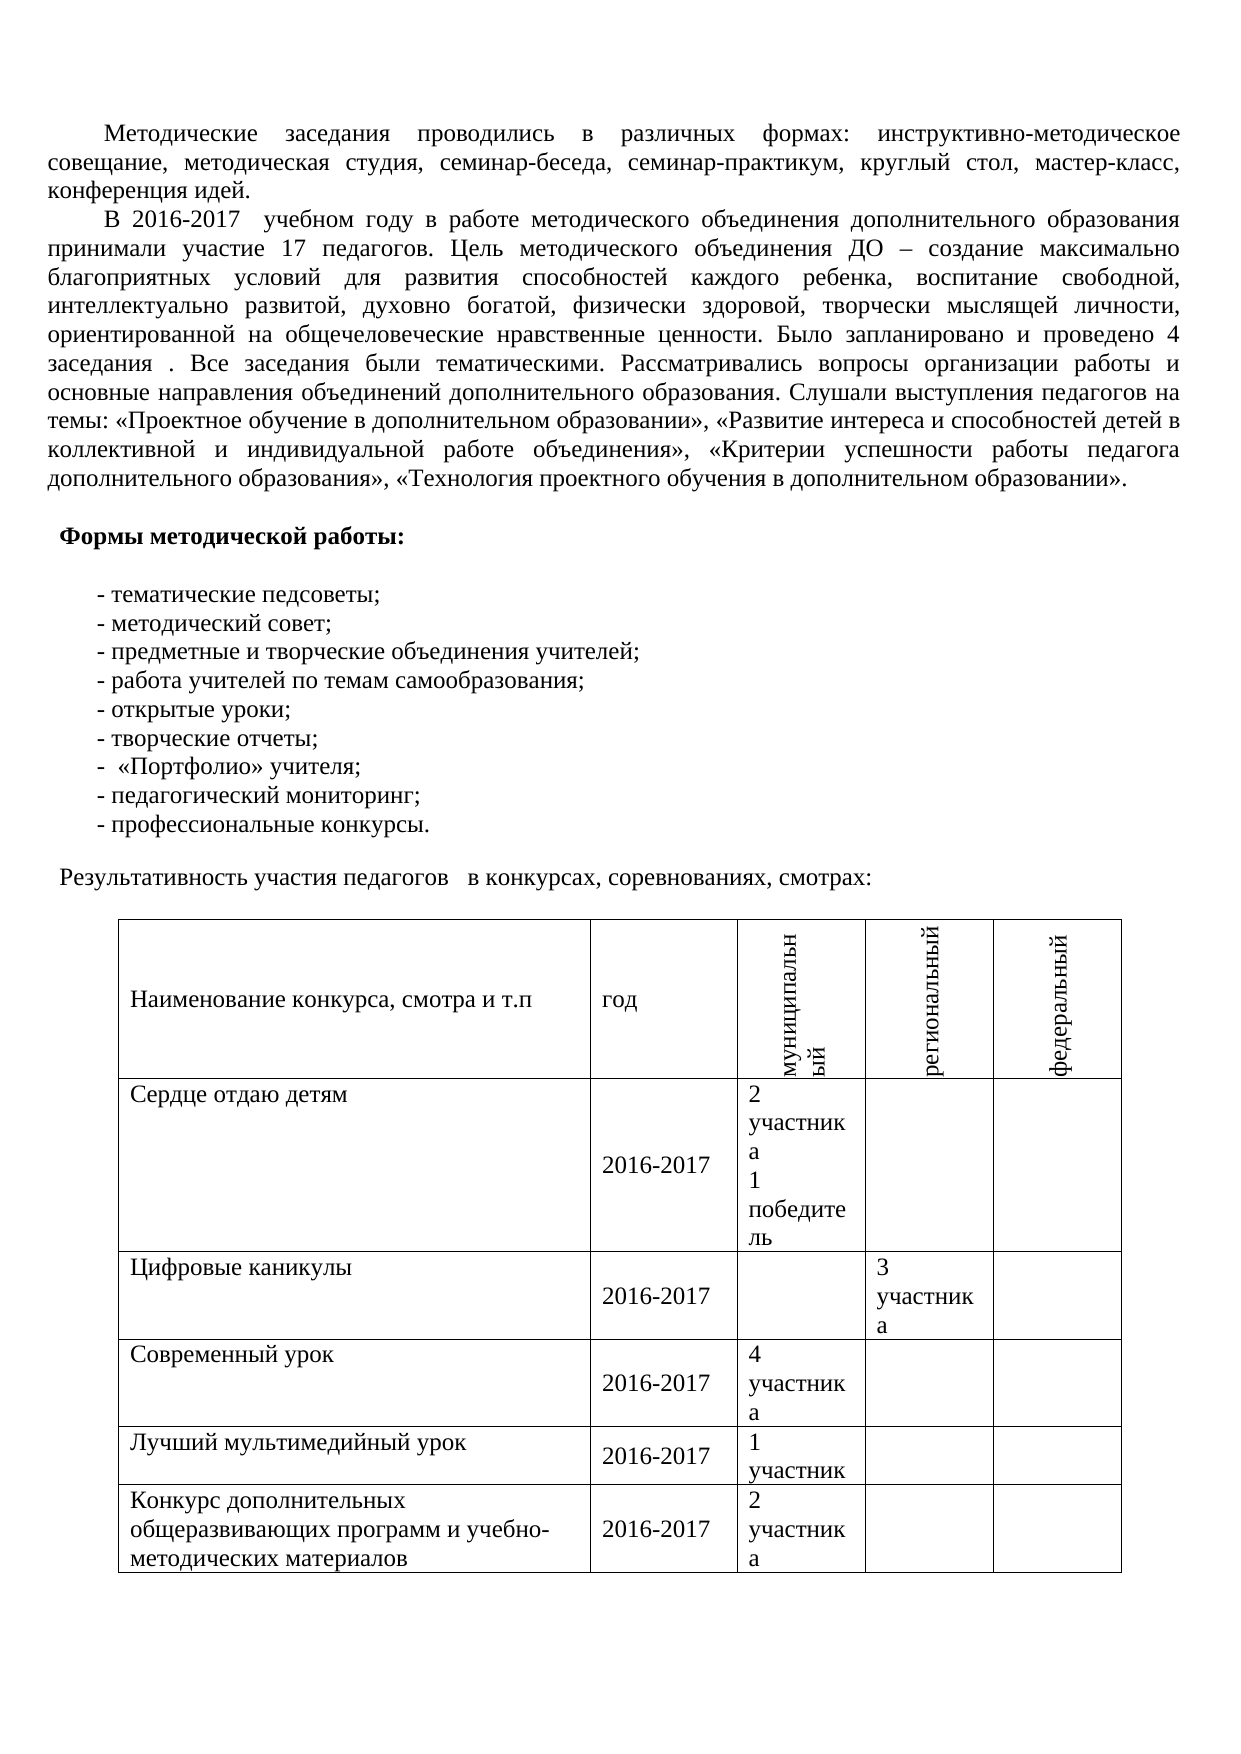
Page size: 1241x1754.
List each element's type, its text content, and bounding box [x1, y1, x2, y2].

table_cell 2016-2017 [591, 1252, 737, 1338]
table_header Наименование конкурса, смотра и т.п [119, 920, 590, 1078]
table_cell [866, 1485, 993, 1572]
table_header год [591, 920, 737, 1078]
text Методические заседания проводились в различных формах: инструктивно-методическое совещание, методическая студия, семинар-беседа, семинар-практикум, круглый стол, мастер-класс, конференция идей. [47, 118, 1181, 204]
table_cell 2016-2017 [591, 1485, 737, 1572]
table_cell 2016-2017 [591, 1427, 737, 1484]
text - профессиональные конкурсы. [97, 809, 1181, 838]
table_cell [994, 1427, 1121, 1484]
table_cell Сердце отдаю детям [119, 1079, 590, 1251]
table_cell Современный урок [119, 1340, 590, 1426]
table_cell 2 участника [738, 1485, 865, 1572]
table_cell [866, 1340, 993, 1426]
table_cell [994, 1079, 1121, 1251]
text - предметные и творческие объединения учителей; [97, 636, 1181, 665]
table_cell 2016-2017 [591, 1340, 737, 1426]
table_cell 2016-2017 [591, 1079, 737, 1251]
table_cell [866, 1427, 993, 1484]
text Результативность участия педагогов в конкурсах, соревнованиях, смотрах: [59, 862, 1181, 891]
text В 2016-2017 учебном году в работе методического объединения дополнительного образования принимали участие 17 педагогов. Цель методического объединения ДО – создание максимально благоприятных условий для развития способностей каждого ребенка, воспитание свободной, интеллектуально развитой, духовно богатой, физически здоровой, творчески мыслящей личности, ориентированной на общечеловеческие нравственные ценности. Было запланировано и проведено 4 заседания . Все заседания были тематическими. Рассматривались вопросы организации работы и основные направления объединений дополнительного образования. Слушали выступления педагогов на темы: «Проектное обучение в дополнительном образовании», «Развитие интереса и способностей детей в коллективной и индивидуальной работе объединения», «Критерии успешности работы педагога дополнительного образования», «Технология проектного обучения в дополнительном образовании». [47, 204, 1181, 492]
table_cell 3 участника [866, 1252, 993, 1338]
text - методический совет; [59, 608, 1181, 636]
table_cell 4 участника [738, 1340, 865, 1426]
text - тематические педсоветы; [59, 579, 1181, 608]
table_cell [866, 1079, 993, 1251]
table_cell 2 участника 1 победитель [738, 1079, 865, 1251]
table_cell [994, 1485, 1121, 1572]
table_cell Лучший мультимедийный урок [119, 1427, 590, 1484]
text - творческие отчеты; [97, 723, 1181, 751]
table_header федеральный [994, 920, 1121, 1078]
table_cell [994, 1340, 1121, 1426]
table_cell 1 участник [738, 1427, 865, 1484]
table_cell Конкурс дополнительных общеразвивающих программ и учебно-методических материалов [119, 1485, 590, 1572]
table_cell Цифровые каникулы [119, 1252, 590, 1338]
text - «Портфолио» учителя; [97, 751, 1181, 780]
table_cell [994, 1252, 1121, 1338]
text - педагогический мониторинг; [97, 780, 1181, 809]
text - открытые уроки; [97, 694, 1181, 723]
table_header региональный [866, 920, 993, 1078]
text Формы методической работы: [59, 521, 1181, 550]
table_cell [738, 1252, 865, 1338]
table_header муниципальный [738, 920, 865, 1078]
text - работа учителей по темам самообразования; [97, 665, 1181, 694]
